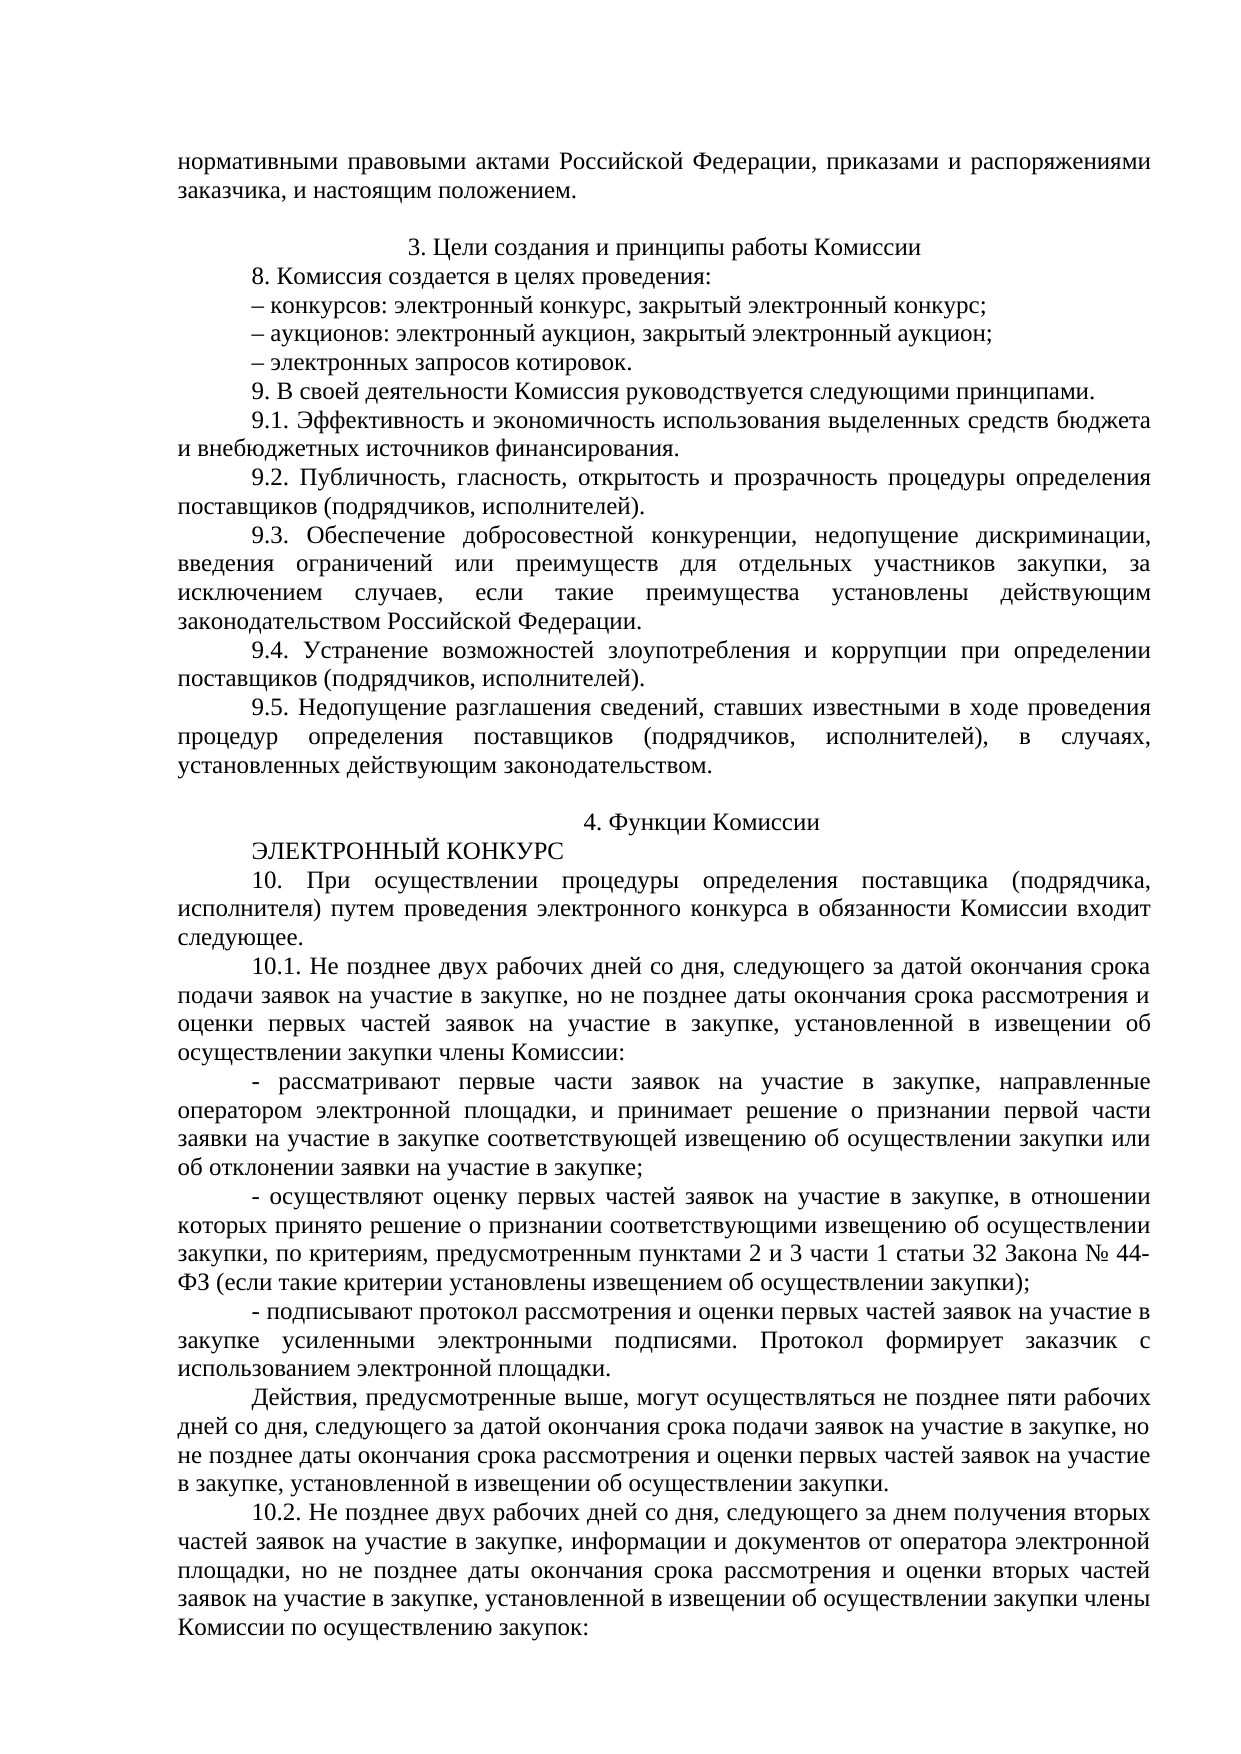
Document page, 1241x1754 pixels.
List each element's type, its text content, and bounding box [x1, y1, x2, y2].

text Действия, предусмотренные выше, могут осуществляться не позднее пяти рабочих дней со дня, следующего за датой окончания срока подачи заявок на участие в закупке, но не позднее даты окончания срока рассмотрения и оценки первых частей заявок на участие в закупке, установленной в извещении об осуществлении закупки. [177, 1382, 1152, 1497]
text 3. Цели создания и принципы работы Комиссии [177, 232, 1152, 261]
text 9.3. Обеспечение добросовестной конкуренции, недопущение дискриминации, введения ограничений или преимуществ для отдельных участников закупки, за исключением случаев, если такие преимущества установлены действующим законодательством Российской Федерации. [177, 520, 1152, 635]
text 9.1. Эффективность и экономичность использования выделенных средств бюджета и внебюджетных источников финансирования. [177, 405, 1152, 462]
text - рассматривают первые части заявок на участие в закупке, направленные оператором электронной площадки, и принимает решение о признании первой части заявки на участие в закупке соответствующей извещению об осуществлении закупки или об отклонении заявки на участие в закупке; [177, 1066, 1152, 1181]
text 9. В своей деятельности Комиссия руководствуется следующими принципами. [177, 376, 1152, 405]
text 9.2. Публичность, гласность, открытость и прозрачность процедуры определения поставщиков (подрядчиков, исполнителей). [177, 462, 1152, 520]
text 10.1. Не позднее двух рабочих дней со дня, следующего за датой окончания срока подачи заявок на участие в закупке, но не позднее даты окончания срока рассмотрения и оценки первых частей заявок на участие в закупке, установленной в извещении об осуществлении закупки члены Комиссии: [177, 951, 1152, 1066]
text - осуществляют оценку первых частей заявок на участие в закупке, в отношении которых принято решение о признании соответствующими извещению об осуществлении закупки, по критериям, предусмотренным пунктами 2 и 3 части 1 статьи 32 Закона № 44-ФЗ (если такие критерии установлены извещением об осуществлении закупки); [177, 1181, 1152, 1296]
text – конкурсов: электронный конкурс, закрытый электронный конкурс; [177, 290, 1152, 318]
text 10. При осуществлении процедуры определения поставщика (подрядчика, исполнителя) путем проведения электронного конкурса в обязанности Комиссии входит следующее. [177, 865, 1152, 951]
text 9.4. Устранение возможностей злоупотребления и коррупции при определении поставщиков (подрядчиков, исполнителей). [177, 635, 1152, 692]
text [177, 146, 1152, 203]
text – электронных запросов котировок. [177, 347, 1152, 376]
text ЭЛЕКТРОННЫЙ КОНКУРС [177, 836, 1152, 865]
text 4. Функции Комиссии [177, 807, 1152, 836]
text – аукционов: электронный аукцион, закрытый электронный аукцион; [177, 318, 1152, 347]
text 8. Комиссия создается в целях проведения: [177, 261, 1152, 290]
text 9.5. Недопущение разглашения сведений, ставших известными в ходе проведения процедур определения поставщиков (подрядчиков, исполнителей), в случаях, установленных действующим законодательством. [177, 692, 1152, 778]
text - подписывают протокол рассмотрения и оценки первых частей заявок на участие в закупке усиленными электронными подписями. Протокол формирует заказчик с использованием электронной площадки. [177, 1296, 1152, 1382]
text 10.2. Не позднее двух рабочих дней со дня, следующего за днем получения вторых частей заявок на участие в закупке, информации и документов от оператора электронной площадки, но не позднее даты окончания срока рассмотрения и оценки вторых частей заявок на участие в закупке, установленной в извещении об осуществлении закупки члены Комиссии по осуществлению закупок: [177, 1497, 1152, 1641]
